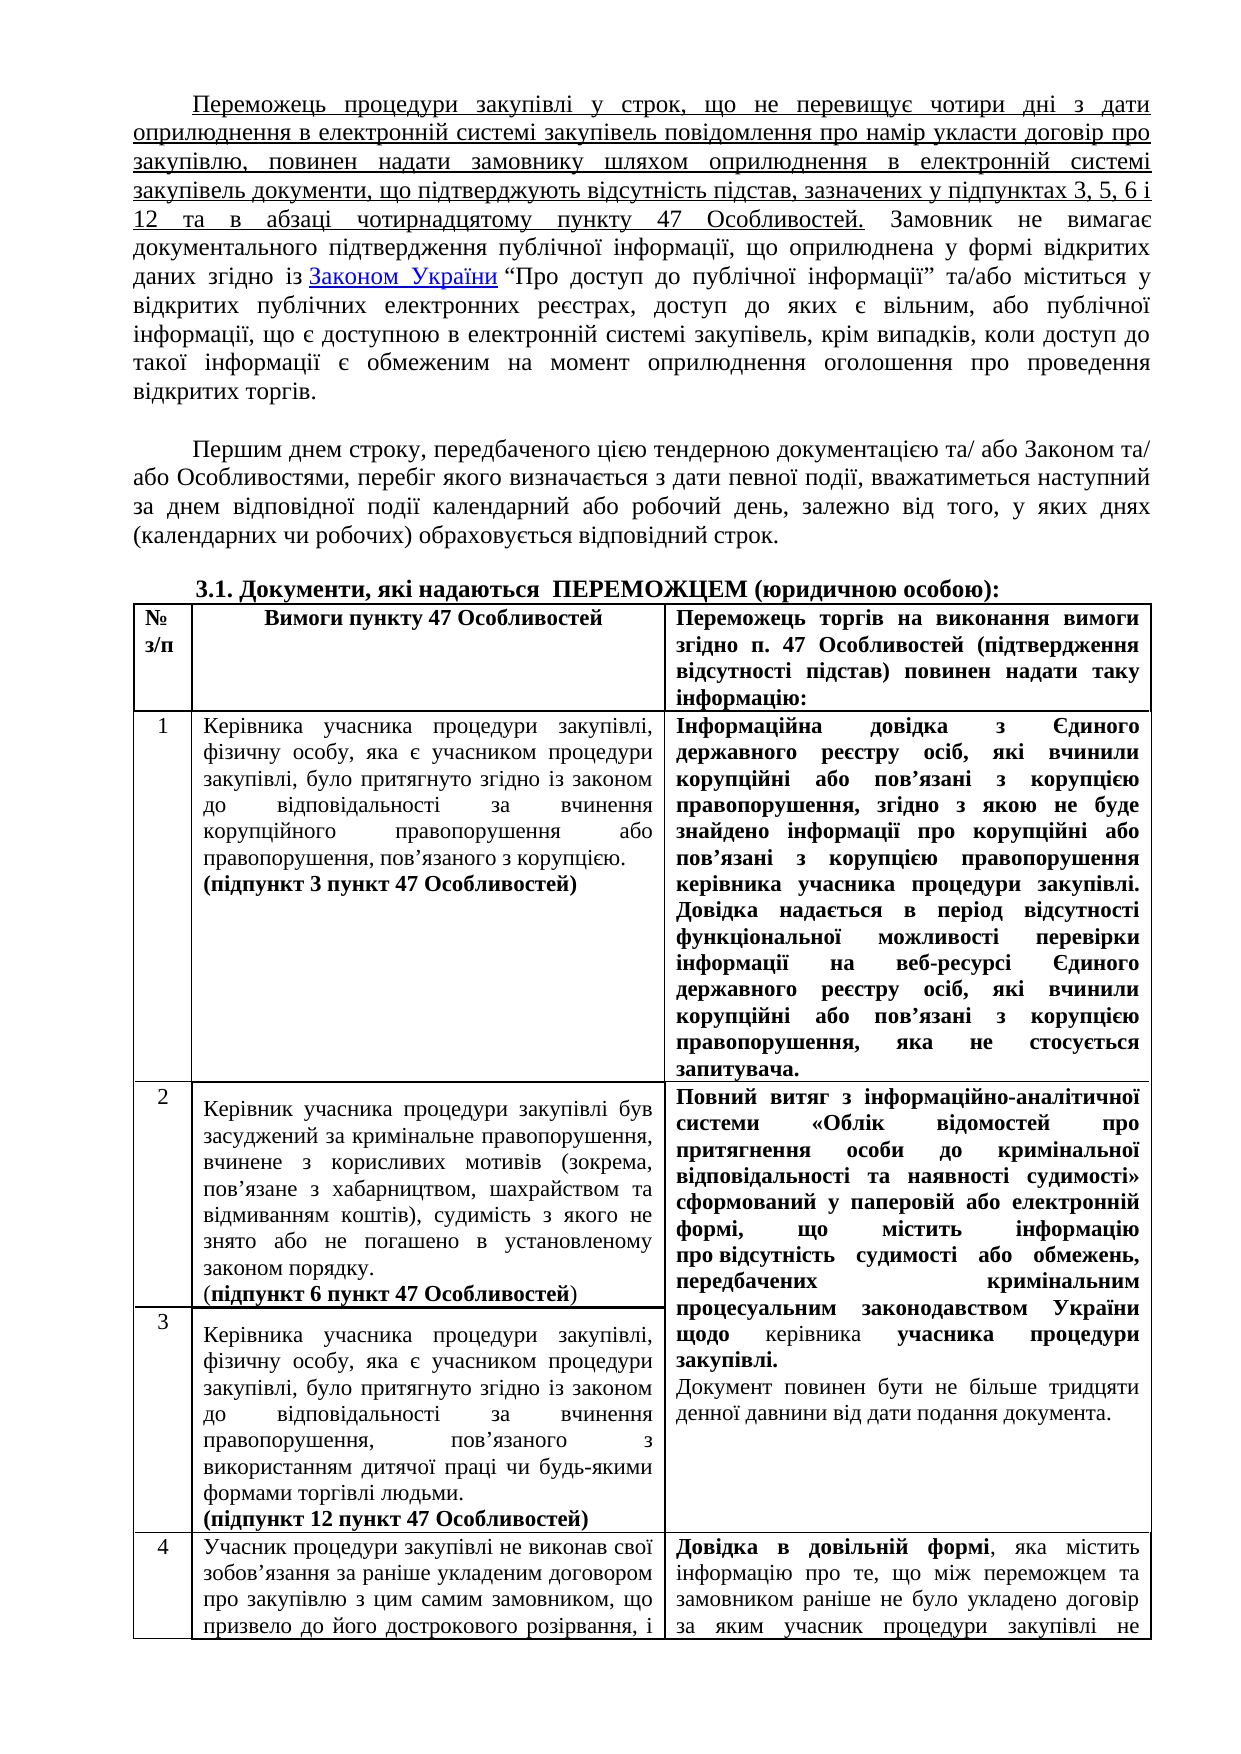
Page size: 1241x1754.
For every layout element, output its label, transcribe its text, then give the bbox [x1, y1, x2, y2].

table_header № з/п [135, 605, 191, 710]
table_cell Керівника учасника процедури закупівлі, фізичну особу, яка є учасником процедури закупівлі, було притягнуто згідно із законом до відповідальності за вчинення правопорушення, пов’язаного з використанням дитячої праці чи будь-якими формами торгівлі людьми. (підпункт 12 пункт 47 Особливостей) [193, 1309, 664, 1532]
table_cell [193, 1533, 664, 1638]
table_cell Керівник учасника процедури закупівлі був засуджений за кримінальне правопорушення, вчинене з корисливих мотивів (зокрема, пов’язане з хабарництвом, шахрайством та відмиванням коштів), судимість з якого не знято або не погашено в установленому законом порядку. (підпункт 6 пункт 47 Особливостей) [193, 1083, 664, 1306]
table_header Переможець торгів на виконання вимоги згідно п. 47 Особливостей (підтвердження відсутності підстав) повинен надати таку інформацію: [666, 605, 1150, 710]
text 3.1. Документи, які надаються ПЕРЕМОЖЦЕМ (юридичною особою): [133, 574, 1152, 602]
text Першим днем строку, передбаченого цією тендерною документацією та/ або Законом та/ або Особливостями, перебіг якого визначається з дати певної події, вважатиметься наступний за днем відповідної події календарний або робочий день, залежно від того, у яких днях (календарних чи робочих) обраховується відповідний строк. [133, 434, 1152, 549]
text Переможець процедури закупівлі у строк, що не перевищує чотири дні з дати оприлюднення в електронній системі закупівель повідомлення про намір укласти договір про закупівлю, повинен надати замовнику шляхом оприлюднення в електронній системі закупівель документи, що підтверджують відсутність підстав, зазначених у підпунктах 3, 5, 6 і 12 та в абзаці чотирнадцятому пункту 47 Особливостей. Замовник не вимагає документального підтвердження публічної інформації, що оприлюднена у формі відкритих даних згідно із Законом України “Про доступ до публічної інформації” та/або міститься у відкритих публічних електронних реєстрах, доступ до яких є вільним, або публічної інформації, що є доступною в електронній системі закупівель, крім випадків, коли доступ до такої інформації є обмеженим на момент оприлюднення оголошення про проведення відкритих торгів. [133, 89, 1152, 171]
table_cell Керівника учасника процедури закупівлі, фізичну особу, яка є учасником процедури закупівлі, було притягнуто згідно із законом до відповідальності за вчинення корупційного правопорушення або правопорушення, пов’язаного з корупцією. (підпункт 3 пункт 47 Особливостей) [192, 712, 664, 1081]
table_cell 2 [134, 1081, 191, 1306]
table_cell Інформаційна довідка з Єдиного державного реєстру осіб, які вчинили корупційні або пов’язані з корупцією правопорушення, згідно з якою не буде знайдено інформації про корупційні або пов’язані з корупцією правопорушення керівника учасника процедури закупівлі. Довідка надається в період відсутності функціональної можливості перевірки інформації на веб-ресурсі Єдиного державного реєстру осіб, які вчинили корупційні або пов’язані з корупцією правопорушення, яка не стосується запитувача. [665, 710, 1151, 1081]
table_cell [666, 1532, 1150, 1638]
table_cell 3 [134, 1306, 191, 1532]
table_cell 1 [134, 712, 191, 1081]
table_cell 4 [134, 1532, 191, 1638]
table_cell Повний витяг з інформаційно-аналітичної системи «Облік відомостей про притягнення особи до кримінальної відповідальності та наявності судимості» сформований у паперовій або електронній формі, що містить інформацію про відсутність судимості або обмежень, передбачених кримінальним процесуальним законодавством України щодо керівника учасника процедури закупівлі. Документ повинен бути не більше тридцяти денної давнини від дати подання документа. [666, 1081, 1151, 1532]
table_header Вимоги пункту 47 Особливостей [193, 605, 664, 710]
text Переможець процедури закупівлі у строк, що не перевищує чотири дні з дати оприлюднення в електронній системі закупівель повідомлення про намір укласти договір про закупівлю, повинен надати замовнику шляхом оприлюднення в електронній системі закупівель документи, що підтверджують відсутність підстав, зазначених у підпунктах 3, 5, 6 і 12 та в абзаці чотирнадцятому пункту 47 Особливостей. Замовник не вимагає документального підтвердження публічної інформації, що оприлюднена у формі відкритих даних згідно із Законом України “Про доступ до публічної інформації” та/або міститься у відкритих публічних електронних реєстрах, доступ до яких є вільним, або публічної інформації, що є доступною в електронній системі закупівель, крім випадків, коли доступ до такої інформації є обмеженим на момент оприлюднення оголошення про проведення відкритих торгів. [133, 201, 1152, 405]
